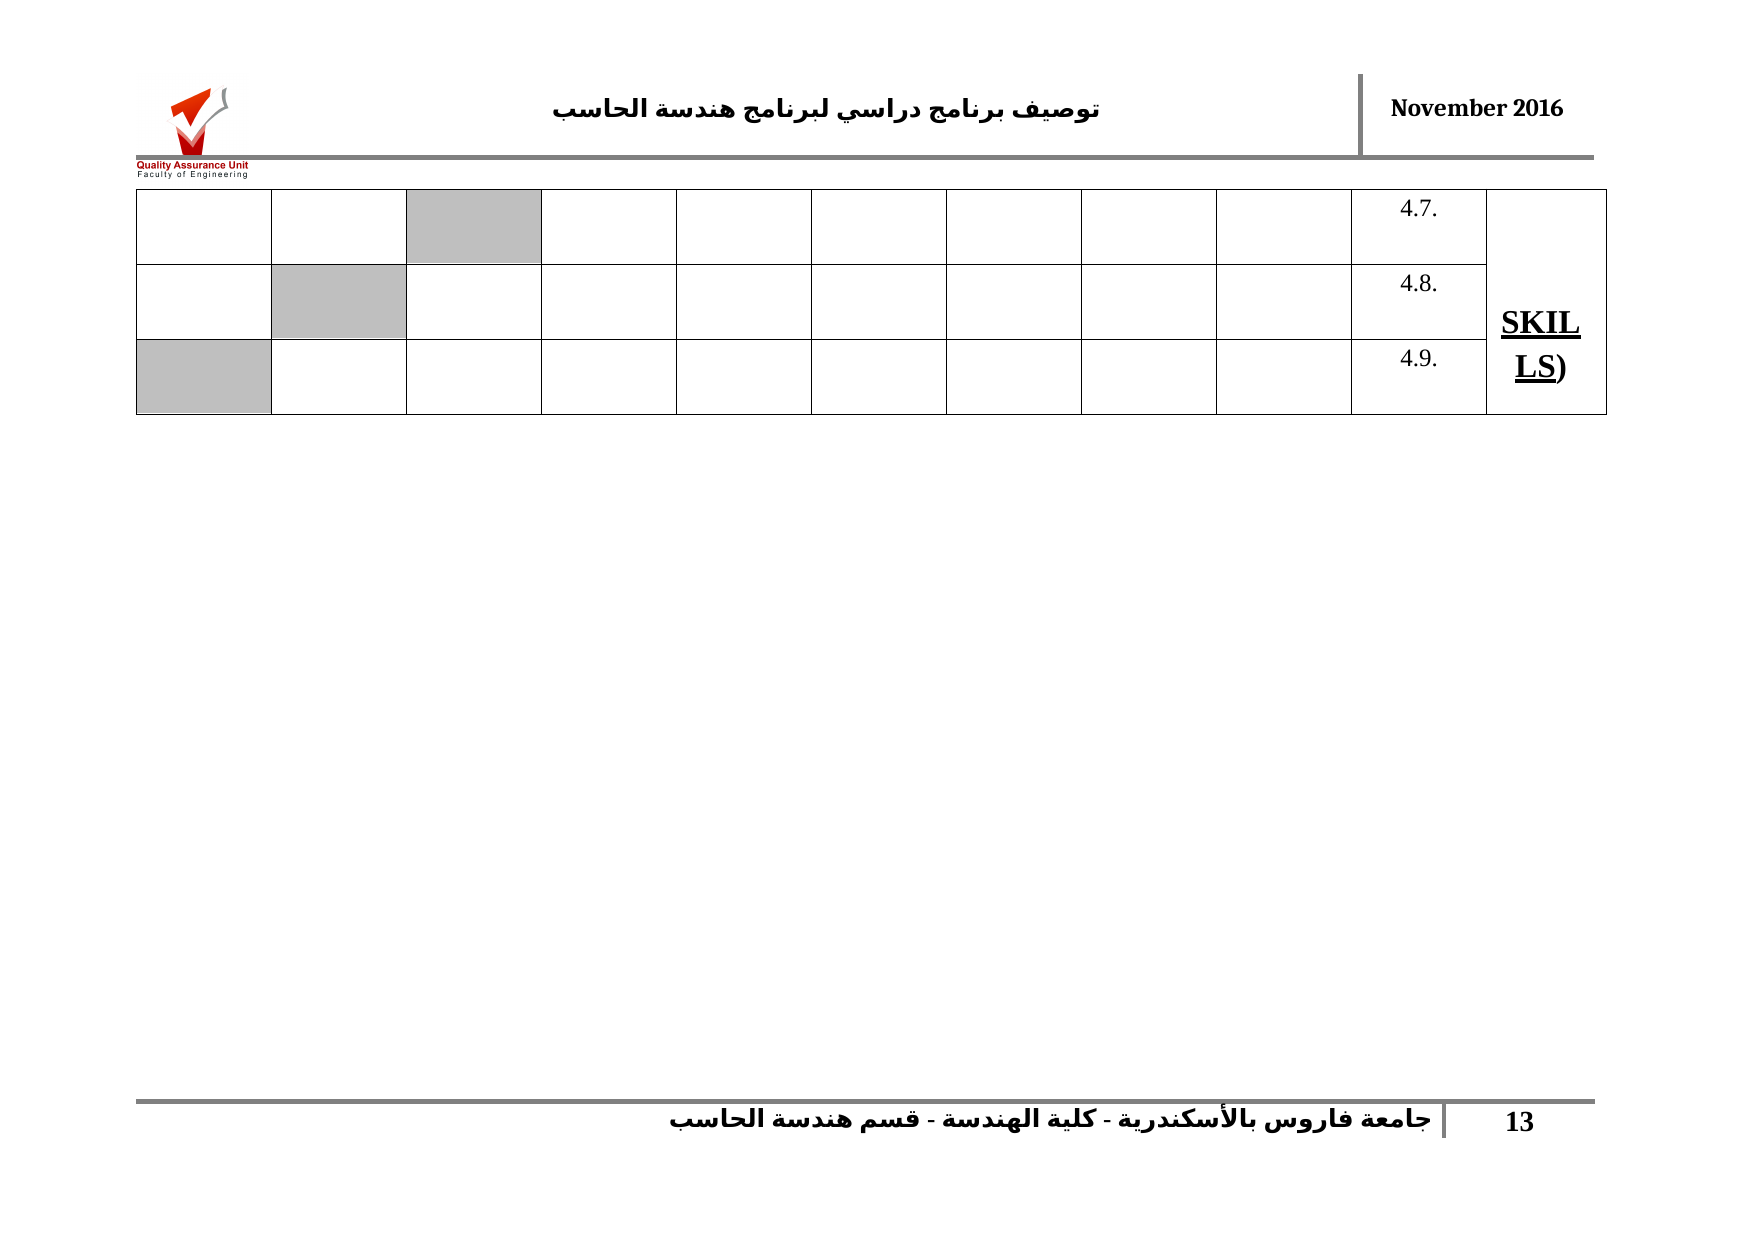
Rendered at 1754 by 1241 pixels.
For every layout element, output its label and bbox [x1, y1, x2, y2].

table_cell [812, 190, 946, 263]
table_cell [677, 265, 811, 338]
table_cell [1352, 190, 1486, 263]
table_cell [1217, 265, 1351, 338]
table_cell [1217, 190, 1351, 263]
table_cell [407, 340, 541, 413]
table_cell [407, 190, 541, 263]
table_cell [272, 340, 406, 413]
table_cell [1082, 265, 1216, 338]
table_cell [137, 340, 271, 413]
picture [135, 73, 249, 155]
table_cell [542, 190, 676, 263]
table_cell [407, 265, 541, 338]
table_cell [137, 265, 271, 338]
table_cell [1352, 340, 1486, 413]
table_cell [1082, 340, 1216, 413]
table_cell [137, 190, 271, 263]
table_cell [677, 340, 811, 413]
table_cell [272, 190, 406, 263]
table_cell [947, 340, 1081, 413]
table_cell [677, 190, 811, 263]
table_cell [542, 265, 676, 338]
table_cell [812, 340, 946, 413]
table_cell [812, 265, 946, 338]
table_cell [1352, 265, 1486, 338]
table_cell [1217, 340, 1351, 413]
table_cell [947, 265, 1081, 338]
table_cell [947, 190, 1081, 263]
picture [135, 156, 249, 188]
table_cell [1082, 190, 1216, 263]
table_cell [542, 340, 676, 413]
table_cell [272, 265, 406, 338]
